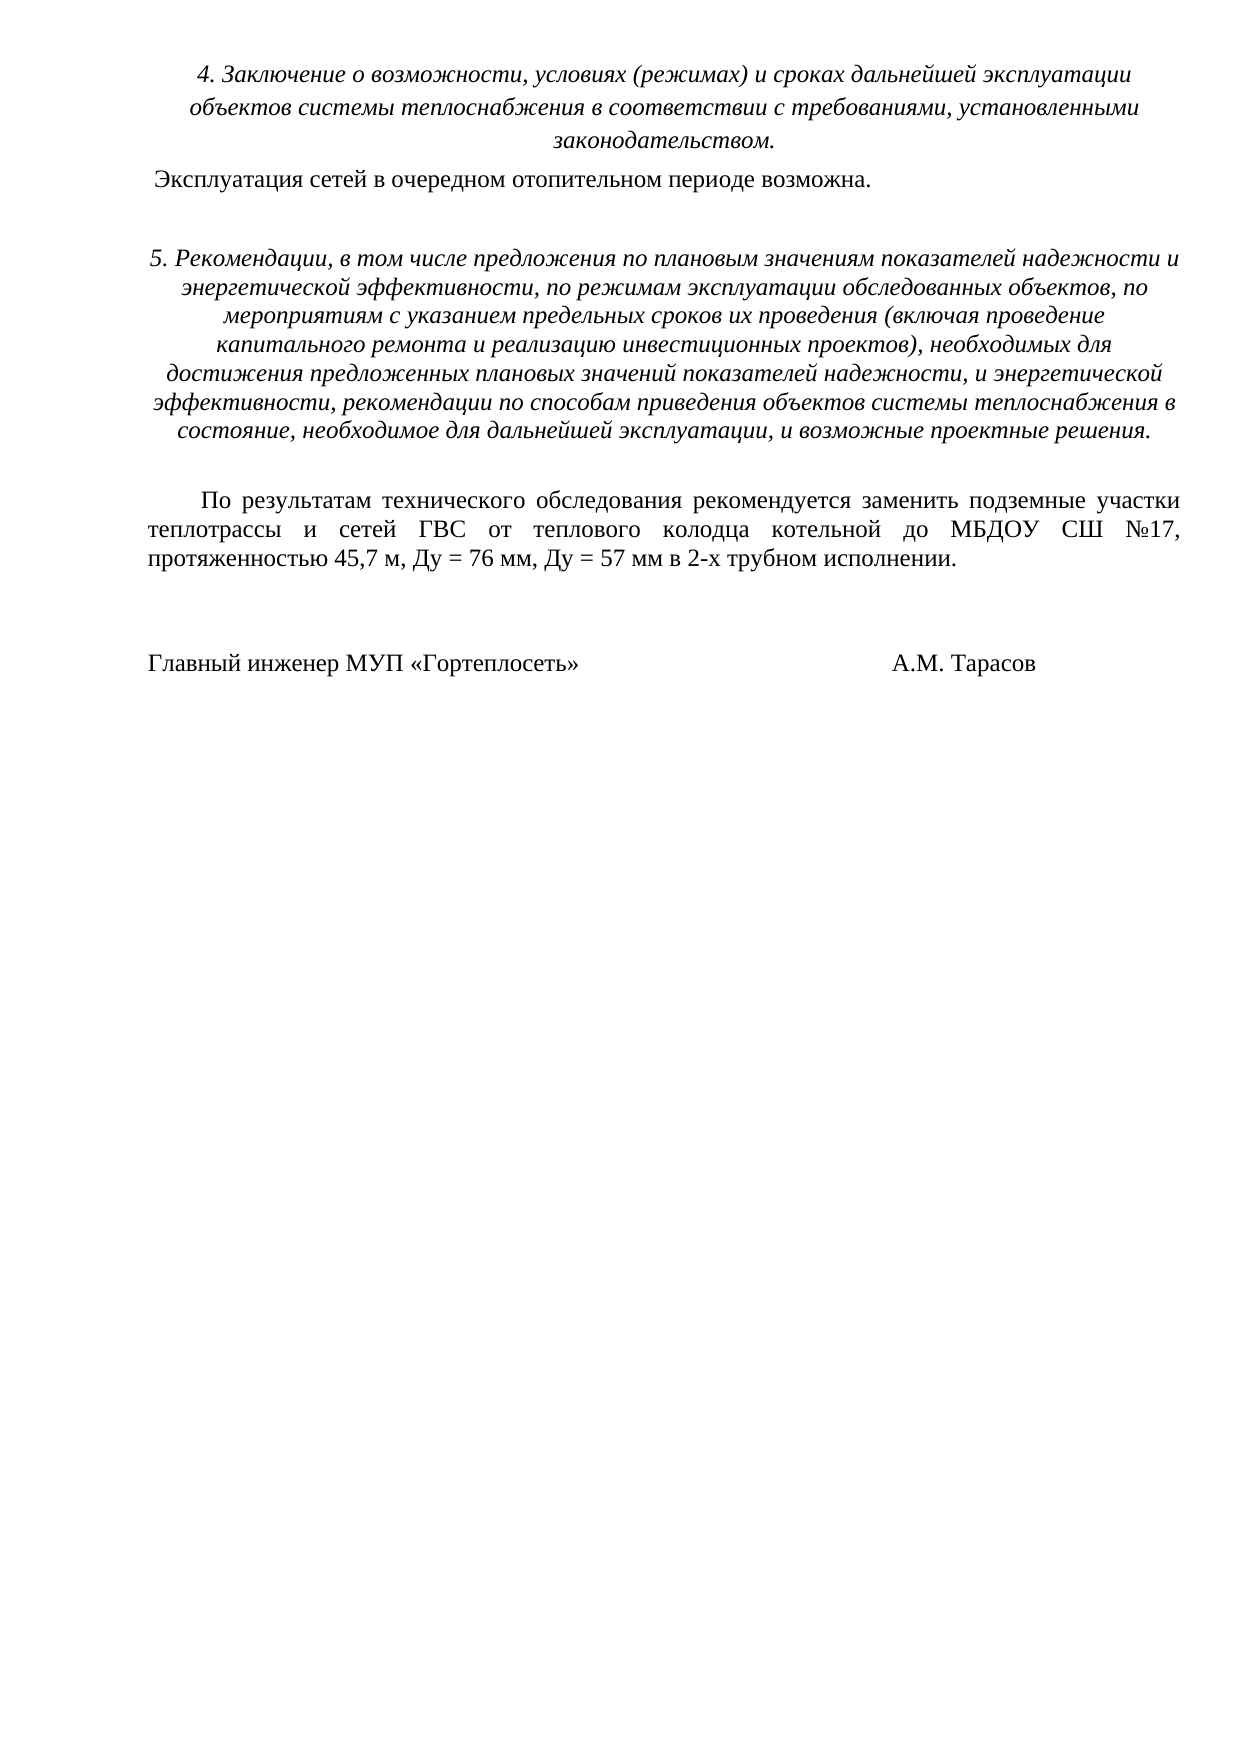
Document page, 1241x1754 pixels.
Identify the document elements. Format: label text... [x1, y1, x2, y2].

text По результатам технического обследования рекомендуется заменить подземные участки теплотрассы и сетей ГВС от теплового колодца котельной до МБДОУ СШ №17, протяженностью 45,7 м, Ду = 76 мм, Ду = 57 мм в 2-х трубном исполнении. [148, 485, 1181, 572]
text 4. Заключение о возможности, условиях (режимах) и сроках дальнейшей эксплуатации объектов системы теплоснабжения в соответствии с требованиями, установленными законодательством. [148, 59, 1181, 154]
text 5. Рекомендации, в том числе предложения по плановым значениям показателей надежности и энергетической эффективности, по режимам эксплуатации обследованных объектов, по мероприятиям с указанием предельных сроков их проведения (включая проведение капитального ремонта и реализацию инвестиционных проектов), необходимых для достижения предложенных плановых значений показателей надежности, и энергетической эффективности, рекомендации по способам приведения объектов системы теплоснабжения в состояние, необходимое для дальнейшей эксплуатации, и возможные проектные решения. [148, 243, 1181, 444]
text Главный инженер МУП «Гортеплосеть» А.М. Тарасов [148, 648, 1181, 677]
text Эксплуатация сетей в очередном отопительном периоде возможна. [148, 164, 1181, 193]
